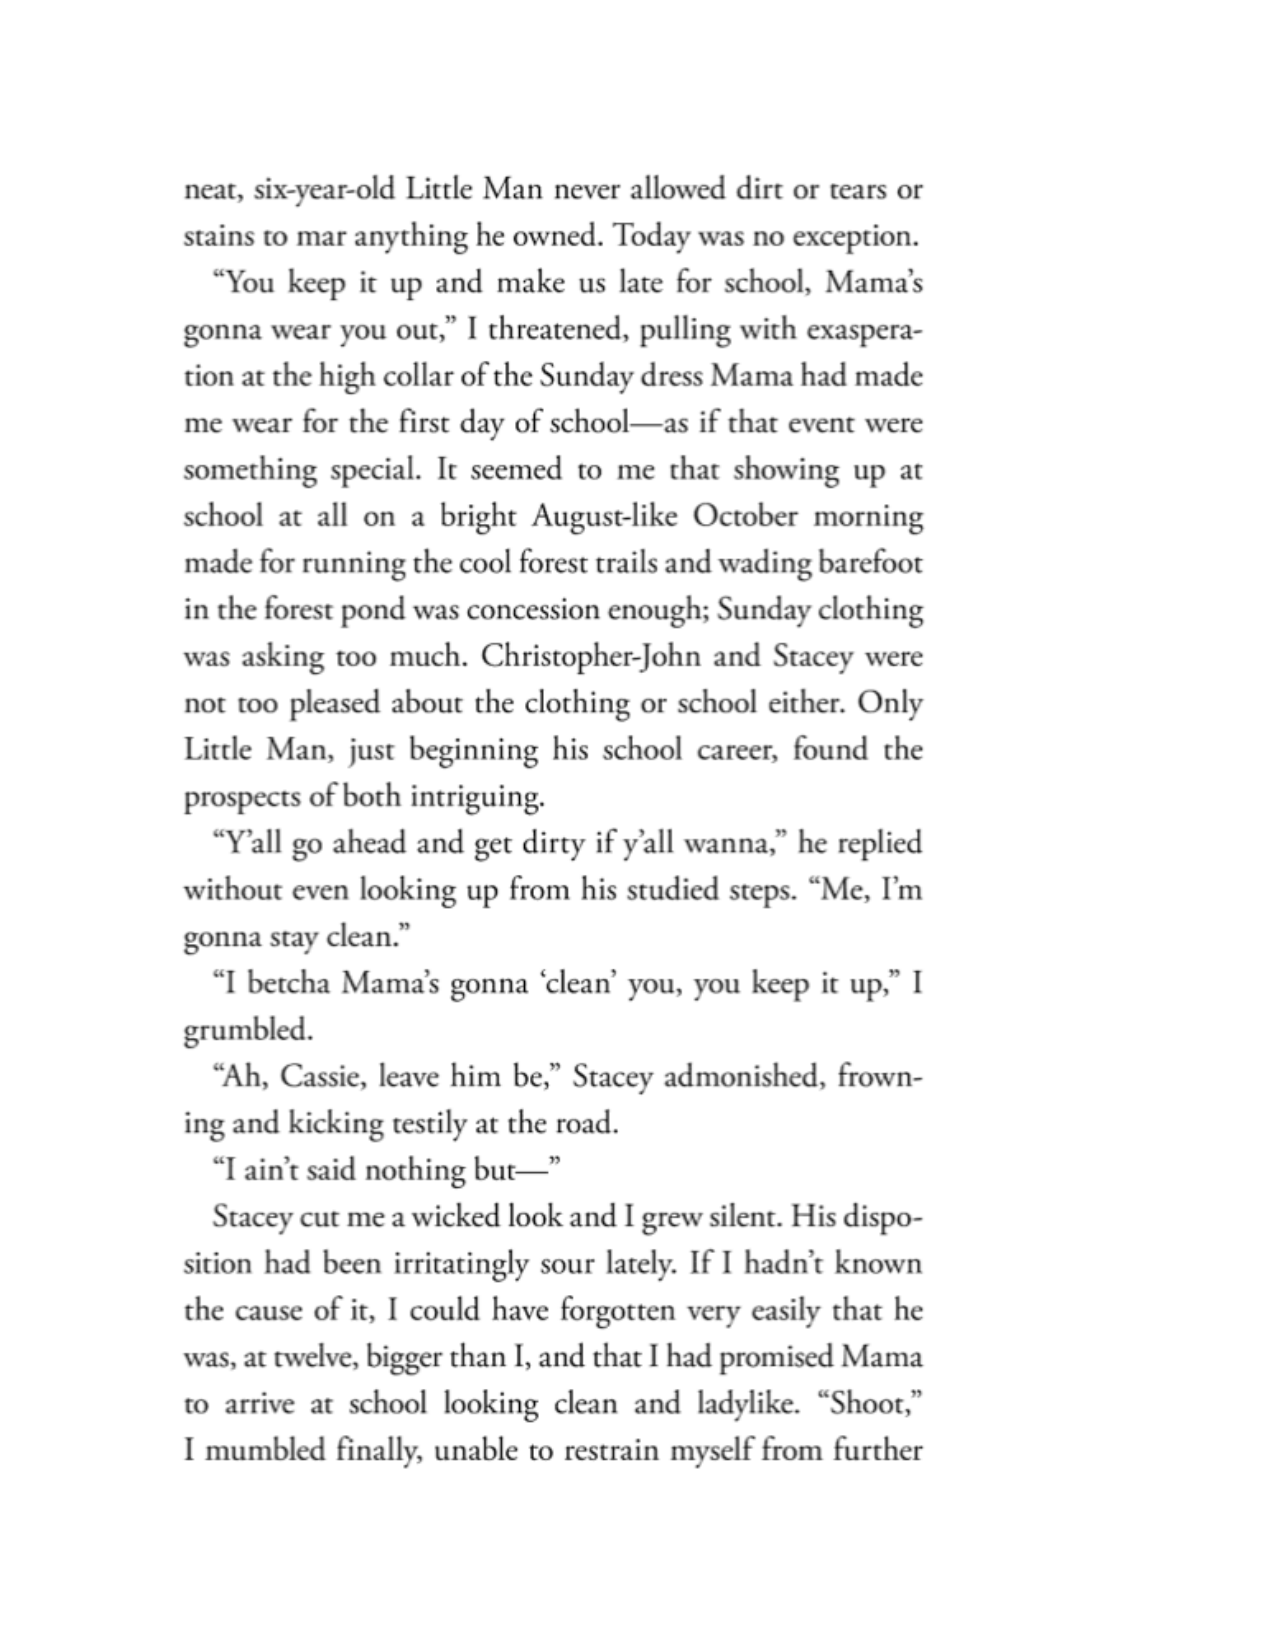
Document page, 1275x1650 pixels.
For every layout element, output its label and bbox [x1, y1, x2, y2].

picture [150, 150, 954, 1500]
